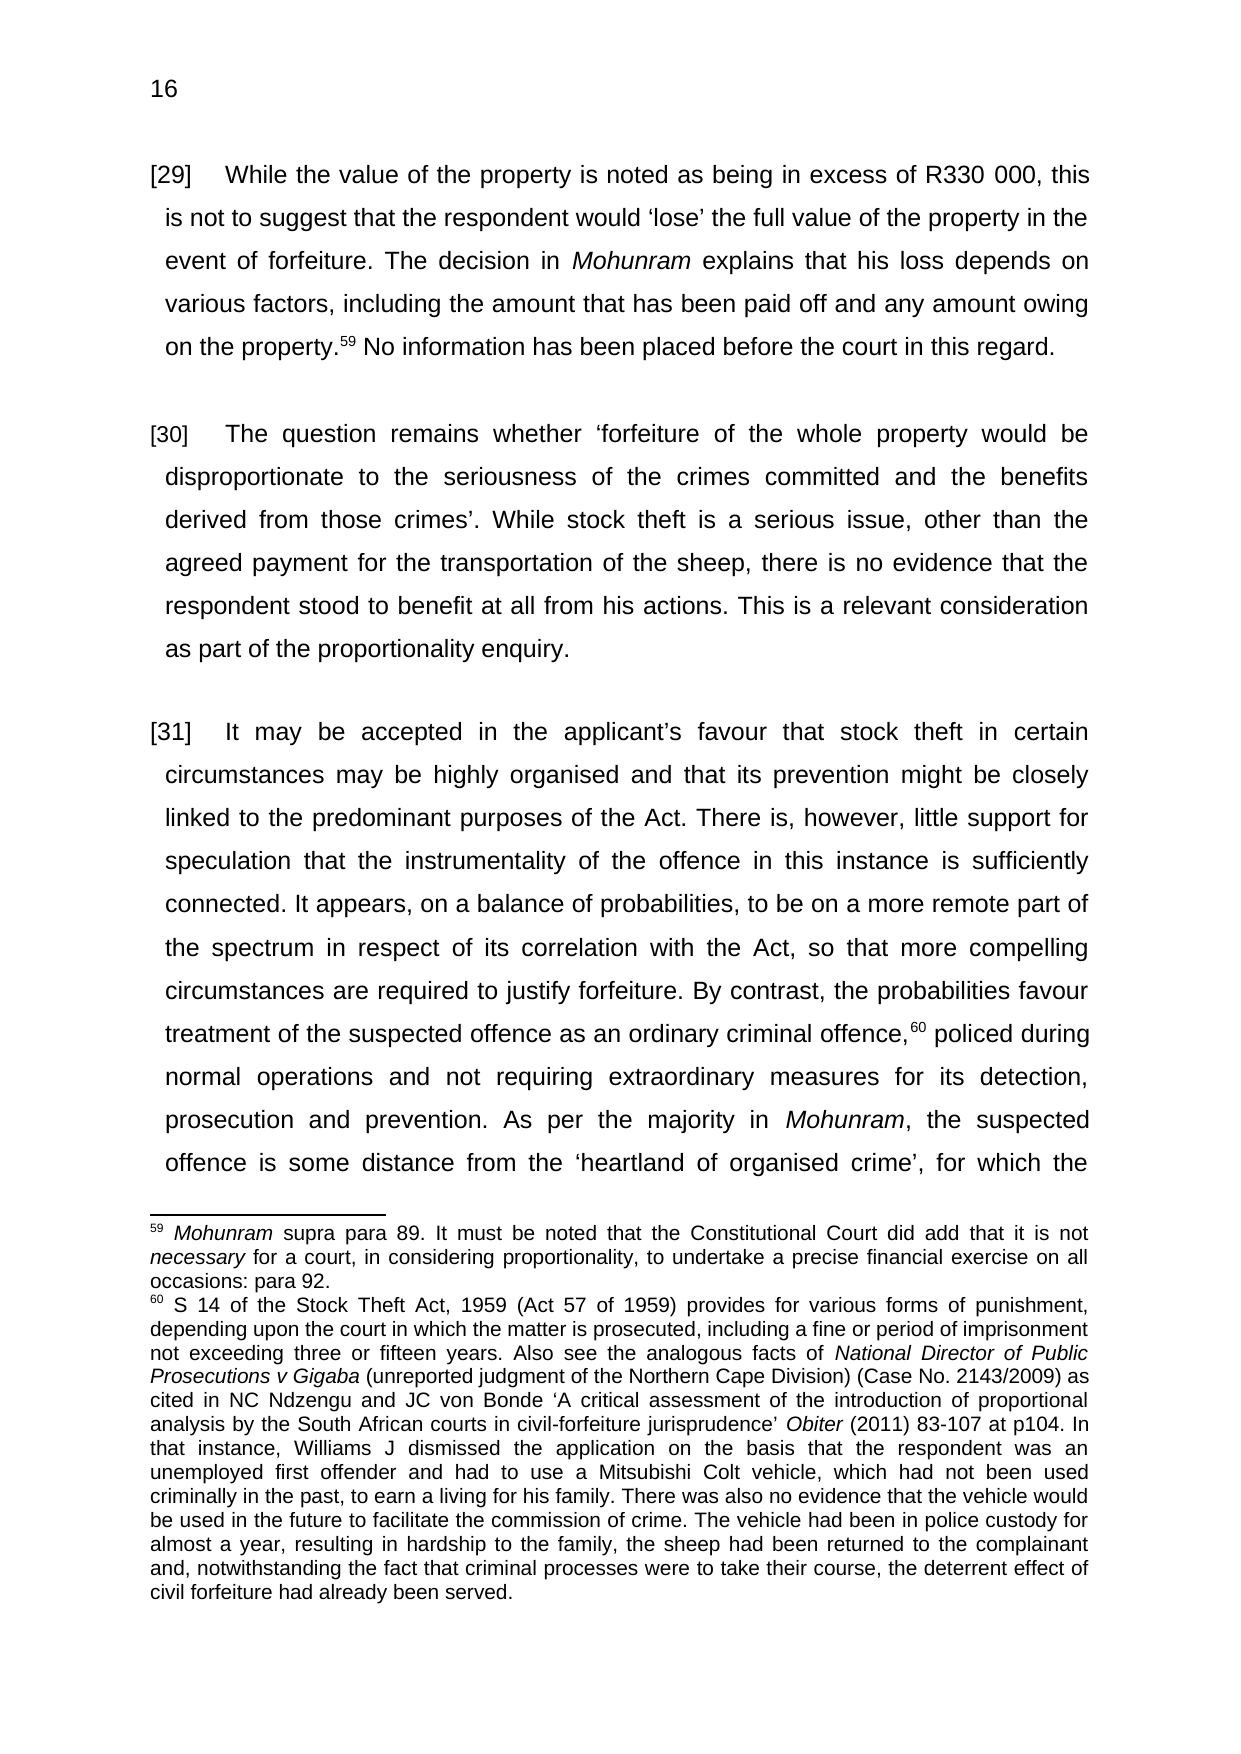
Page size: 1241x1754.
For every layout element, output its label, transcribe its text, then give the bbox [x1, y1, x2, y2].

list While the value of the property is noted as being in excess of R330 000, this is not to suggest that the respondent would ‘lose’ the full value of the property in the event of forfeiture. The decision in Mohunram explains that his loss depends on various factors, including the amount that has been paid off and any amount owing on the property. No information has been placed before the court in this regard. [150, 160, 1090, 361]
list The question remains whether ‘forfeiture of the whole property would be disproportionate to the seriousness of the crimes committed and the benefits derived from those crimes’. While stock theft is a serious issue, other than the agreed payment for the transportation of the sheep, there is no evidence that the respondent stood to benefit at all from his actions. This is a relevant consideration as part of the proportionality enquiry. [150, 419, 1090, 663]
list It may be accepted in the applicant’s favour that stock theft in certain circumstances may be highly organised and that its prevention might be closely linked to the predominant purposes of the Act. There is, however, little support for speculation that the instrumentality of the offence in this instance is sufficiently connected. It appears, on a balance of probabilities, to be on a more remote part of the spectrum in respect of its correlation with the Act, so that more compelling circumstances are required to justify forfeiture. By contrast, the probabilities favour treatment of the suspected offence as an ordinary criminal offence, policed during normal operations and not requiring extraordinary measures for its detection, prosecution and prevention. As per the majority in Mohunram, the suspected offence is some distance from the ‘heartland of organised crime’, for which the ordinary criminal penalties, including for driving, conveying or transporting stock along public roads, could have been pursued. The invocation of the Act in these circumstances amounts to a form of substitution for normal criminal processes. Taken together, these are all important indicators that forfeiture might be disproportionate. That being the case, the applicant’s failure to properly address this stage of the enquiry in its papers, and bearing in mind its onus to do so, is unfortunate. [150, 717, 1090, 1177]
